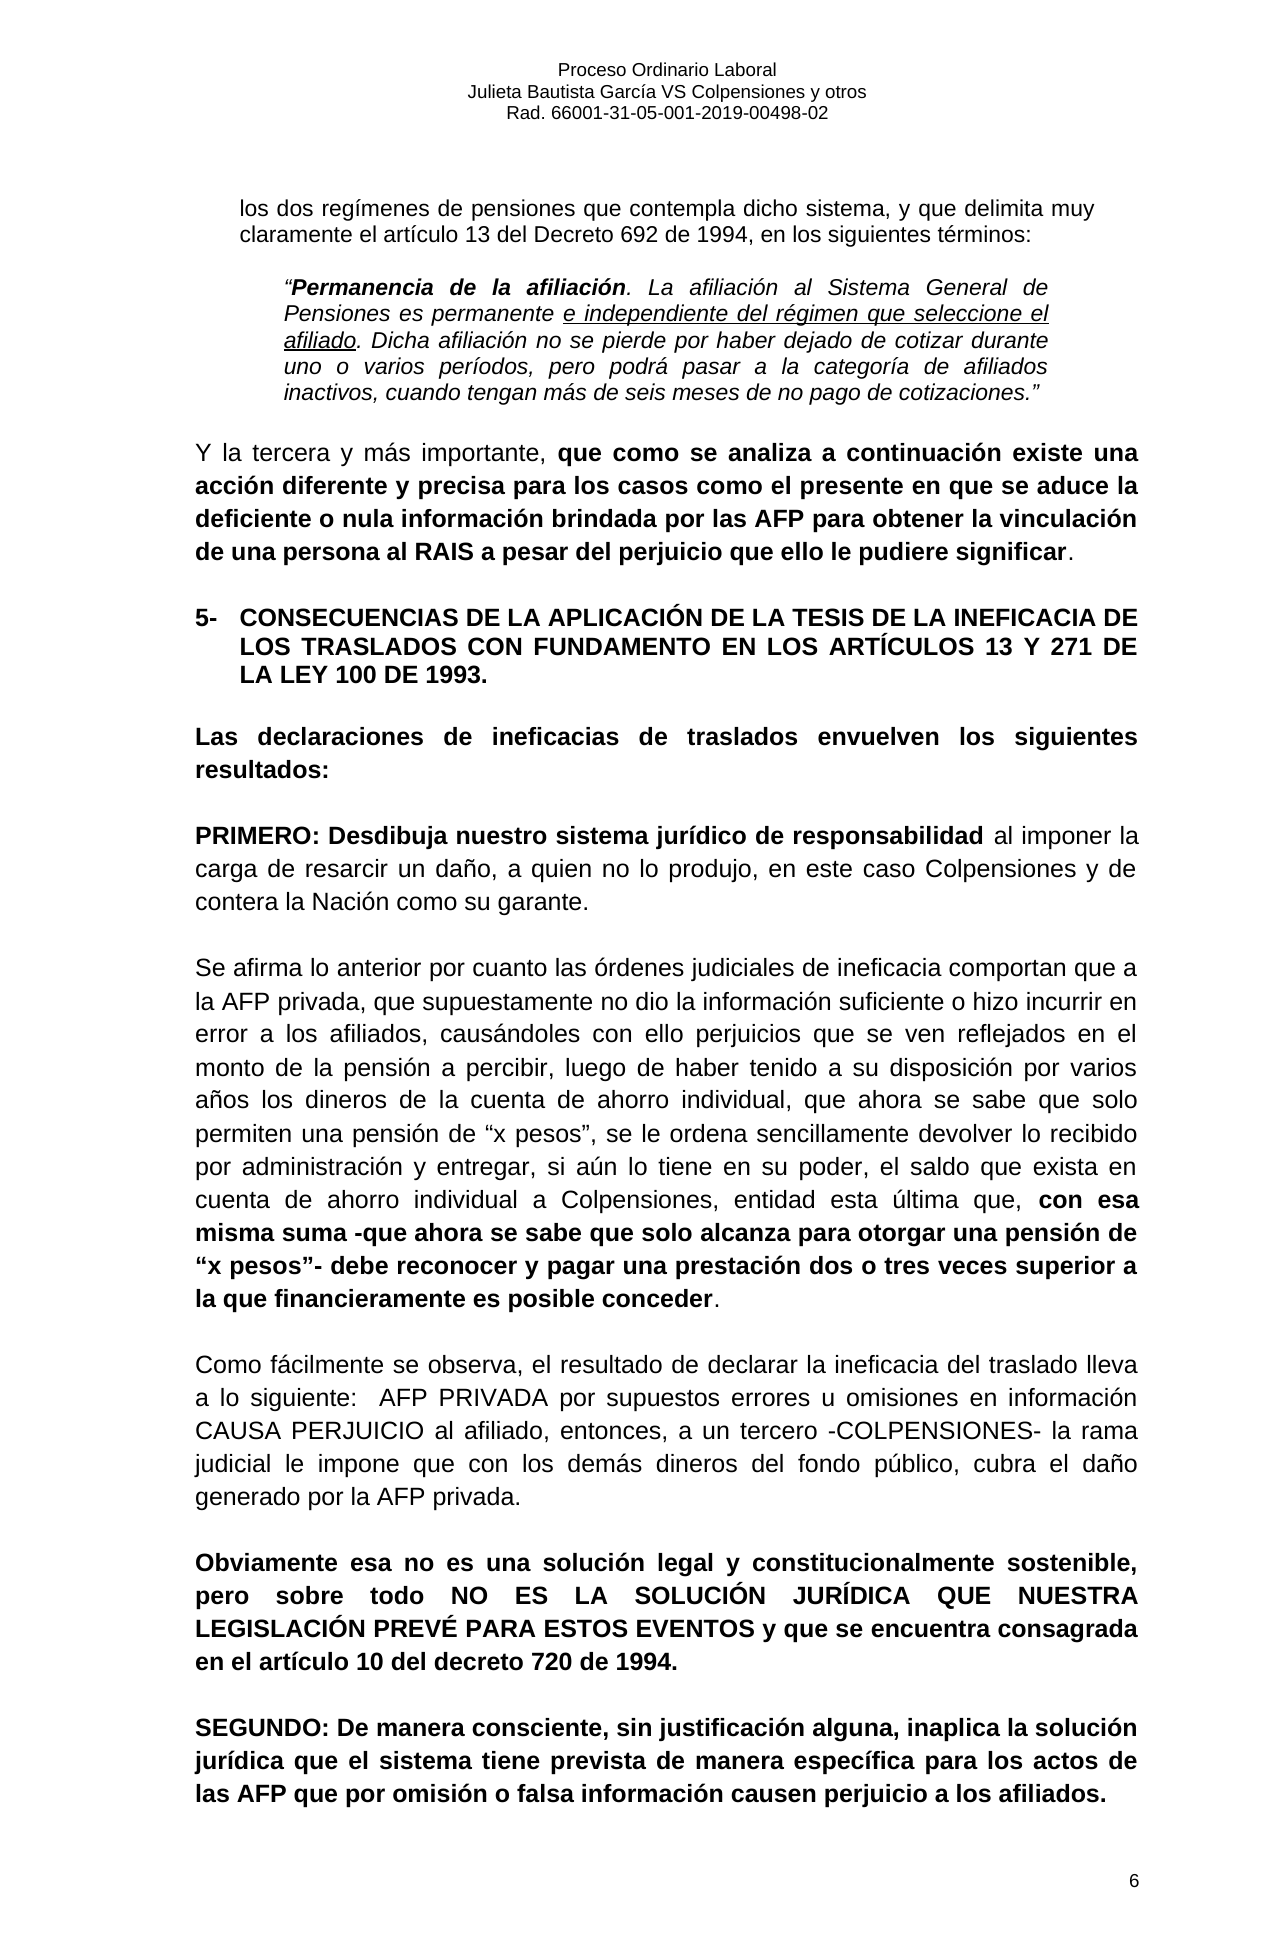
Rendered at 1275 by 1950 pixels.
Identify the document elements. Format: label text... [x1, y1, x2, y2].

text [239, 195, 1095, 248]
text Obviamente esa no es una solución legal y constitucionalmente sostenible, pero sobre todo NO ES LA SOLUCIÓN JURÍDICA QUE NUESTRA LEGISLACIÓN PREVÉ PARA ESTOS EVENTOS y que se encuentra consagrada en el artículo 10 del decreto 720 de 1994. [195, 1548, 1139, 1676]
text SEGUNDO: De manera consciente, sin justificación alguna, inaplica la solución jurídica que el sistema tiene prevista de manera específica para los actos de las AFP que por omisión o falsa información causen perjuicio a los afiliados. [195, 1713, 1139, 1808]
text Como fácilmente se observa, el resultado de declarar la ineficacia del traslado lleva a lo siguiente: AFP PRIVADA por supuestos errores u omisiones en información CAUSA PERJUICIO al afiliado, entonces, a un tercero -COLPENSIONES- la rama judicial le impone que con los demás dineros del fondo público, cubra el daño generado por la AFP privada. [195, 1350, 1139, 1511]
text Se afirma lo anterior por cuanto las órdenes judiciales de ineficacia comportan que a la AFP privada, que supuestamente no dio la información suficiente o hizo incurrir en error a los afiliados, causándoles con ello perjuicios que se ven reflejados en el monto de la pensión a percibir, luego de haber tenido a su disposición por varios años los dineros de la cuenta de ahorro individual, que ahora se sabe que solo permiten una pensión de “x pesos”, se le ordena sencillamente devolver lo recibido por administración y entregar, si aún lo tiene en su poder, el saldo que exista en cuenta de ahorro individual a Colpensiones, entidad esta última que, con esa misma suma -que ahora se sabe que solo alcanza para otorgar una pensión de “x pesos”- debe reconocer y pagar una prestación dos o tres veces superior a la que financieramente es posible conceder. [195, 953, 1139, 1312]
text Las declaraciones de ineficacias de traslados envuelven los siguientes resultados: [195, 722, 1139, 784]
text Y la tercera y más importante, que como se analiza a continuación existe una acción diferente y precisa para los casos como el presente en que se aduce la deficiente o nula información brindada por las AFP para obtener la vinculación de una persona al RAIS a pesar del perjuicio que ello le pudiere significar. [195, 438, 1139, 566]
text PRIMERO: Desdibuja nuestro sistema jurídico de responsabilidad al imponer la carga de resarcir un daño, a quien no lo produjo, en este caso Colpensiones y de contera la Nación como su garante. [195, 821, 1139, 916]
list CONSECUENCIAS DE LA APLICACIÓN DE LA TESIS DE LA INEFICACIA DE LOS TRASLADOS CON FUNDAMENTO EN LOS ARTÍCULOS 13 Y 271 DE LA LEY 100 DE 1993. [195, 603, 1139, 689]
text “Permanencia de la afiliación. La afiliación al Sistema General de Pensiones es permanente e independiente del régimen que seleccione el afiliado. Dicha afiliación no se pierde por haber dejado de cotizar durante uno o varios períodos, pero podrá pasar a la categoría de afiliados inactivos, cuando tengan más de seis meses de no pago de cotizaciones.” [283, 274, 1051, 406]
